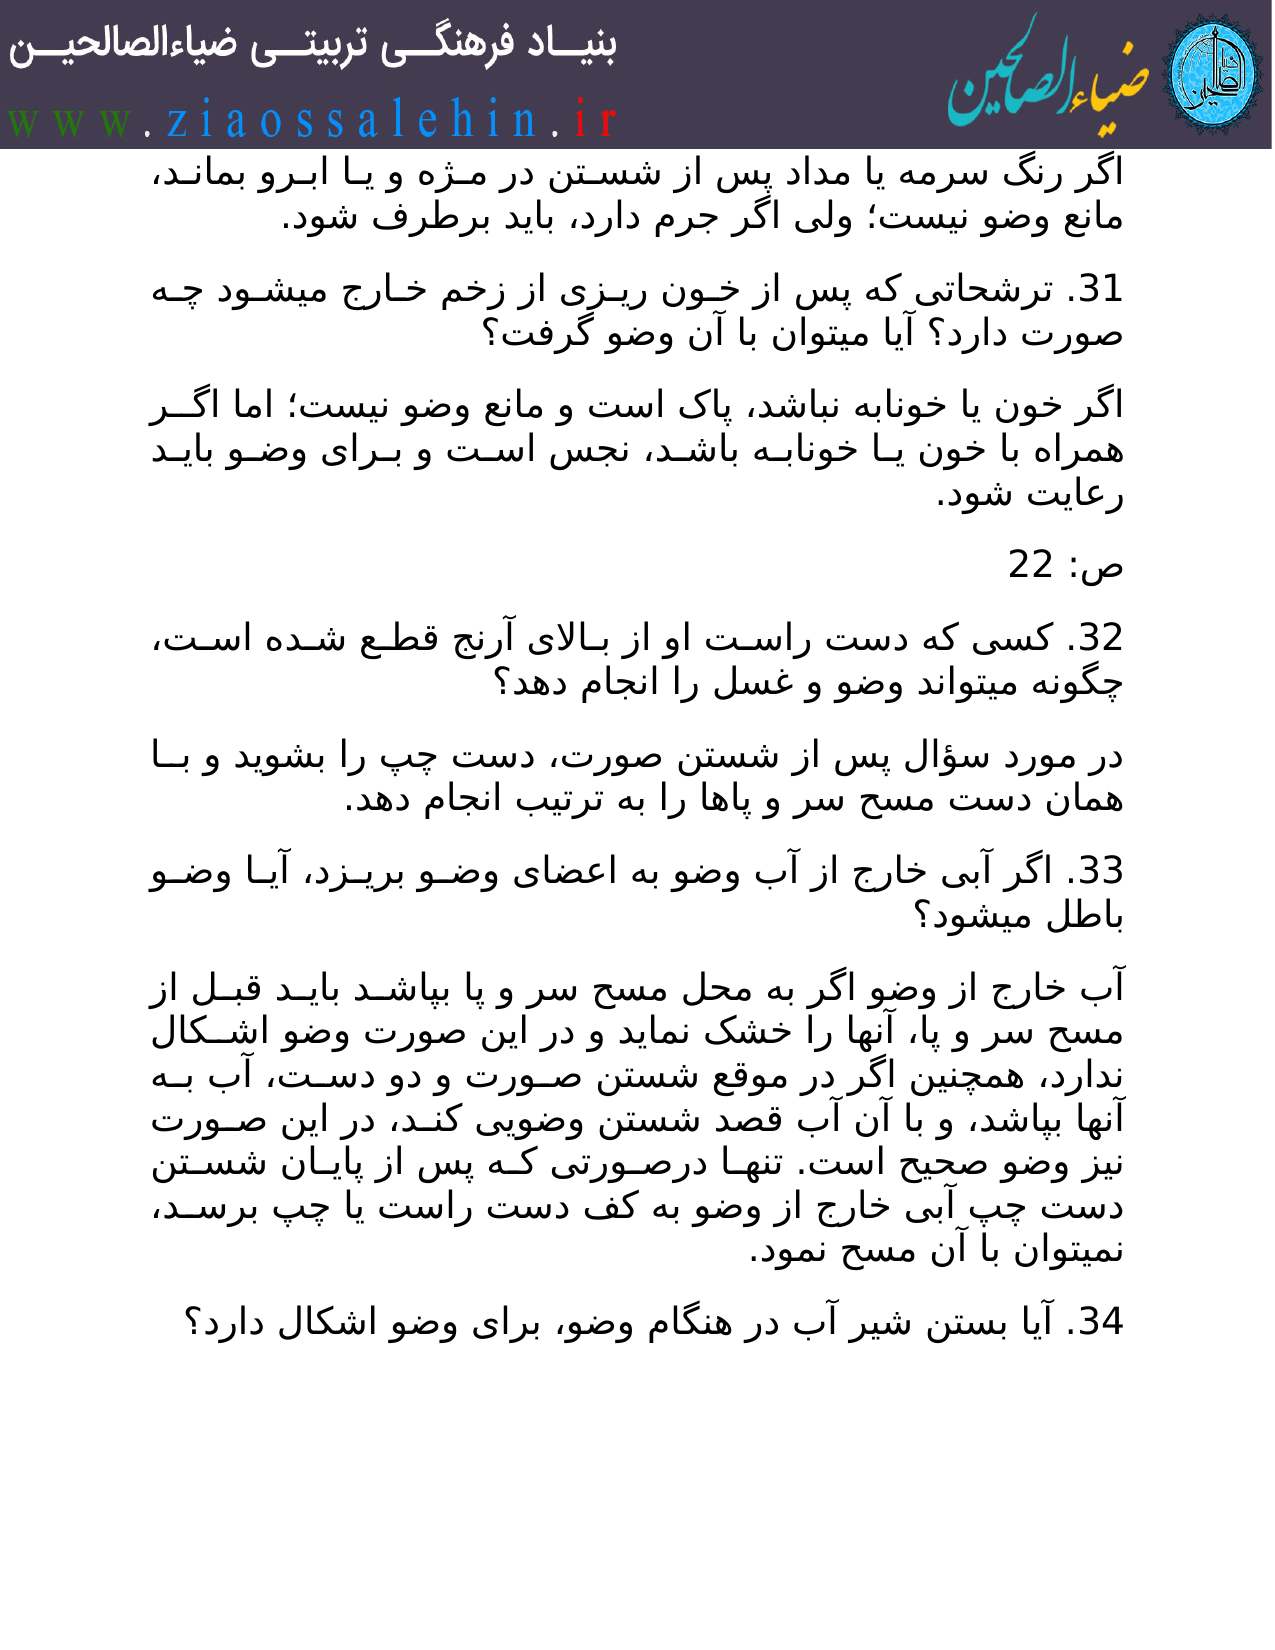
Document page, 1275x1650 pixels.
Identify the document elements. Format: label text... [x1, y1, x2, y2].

text اگر رنگ سرمه یا مداد پس از شستن در مژه و یا ابرو بماند، مانع وضو نیست؛ ولی اگر جرم دارد، باید برطرف شود. [150, 150, 1125, 237]
picture [0, 0, 1272, 149]
text 32. کسی که دست راست او از بالای آرنج قطع شده است، چگونه میتواند وضو و غسل را انجام دهد؟ [150, 616, 1125, 703]
text آب خارج از وضو اگر به محل مسح سر و پا بپاشد باید قبل از مسح سر و پا، آنها را خشک نماید و در این صورت وضو اشکال ندارد، همچنین اگر در موقع شستن صورت و دو دست، آب به آنها بپاشد، و با آن آب قصد شستن وضویی کند، در این صورت نیز وضو صحیح است. تنها درصورتی که پس از پایان شستن دست چپ آبی خارج از وضو به کف دست راست یا چپ برسد، نمیتوان با آن مسح نمود. [150, 965, 1125, 1271]
text در مورد سؤال پس از شستن صورت، دست چپ را بشوید و با همان دست مسح سر و پاها را به ترتیب انجام دهد. [150, 732, 1125, 819]
text 31. ترشحاتی که پس از خون ریزی از زخم خارج میشود چه صورت دارد؟ آیا میتوان با آن وضو گرفت؟ [150, 266, 1125, 354]
text اگر خون یا خونابه نباشد، پاک است و مانع وضو نیست؛ اما اگر همراه با خون یا خونابه باشد، نجس است و برای وضو باید رعایت شود. [150, 383, 1125, 514]
text 34. آیا بستن شیر آب در هنگام وضو، برای وضو اشکال دارد؟ [150, 1300, 1125, 1343]
text ص: 22 [150, 543, 1125, 587]
text 33. اگر آبی خارج از آب وضو به اعضای وضو بریزد، آیا وضو باطل میشود؟ [150, 849, 1125, 936]
